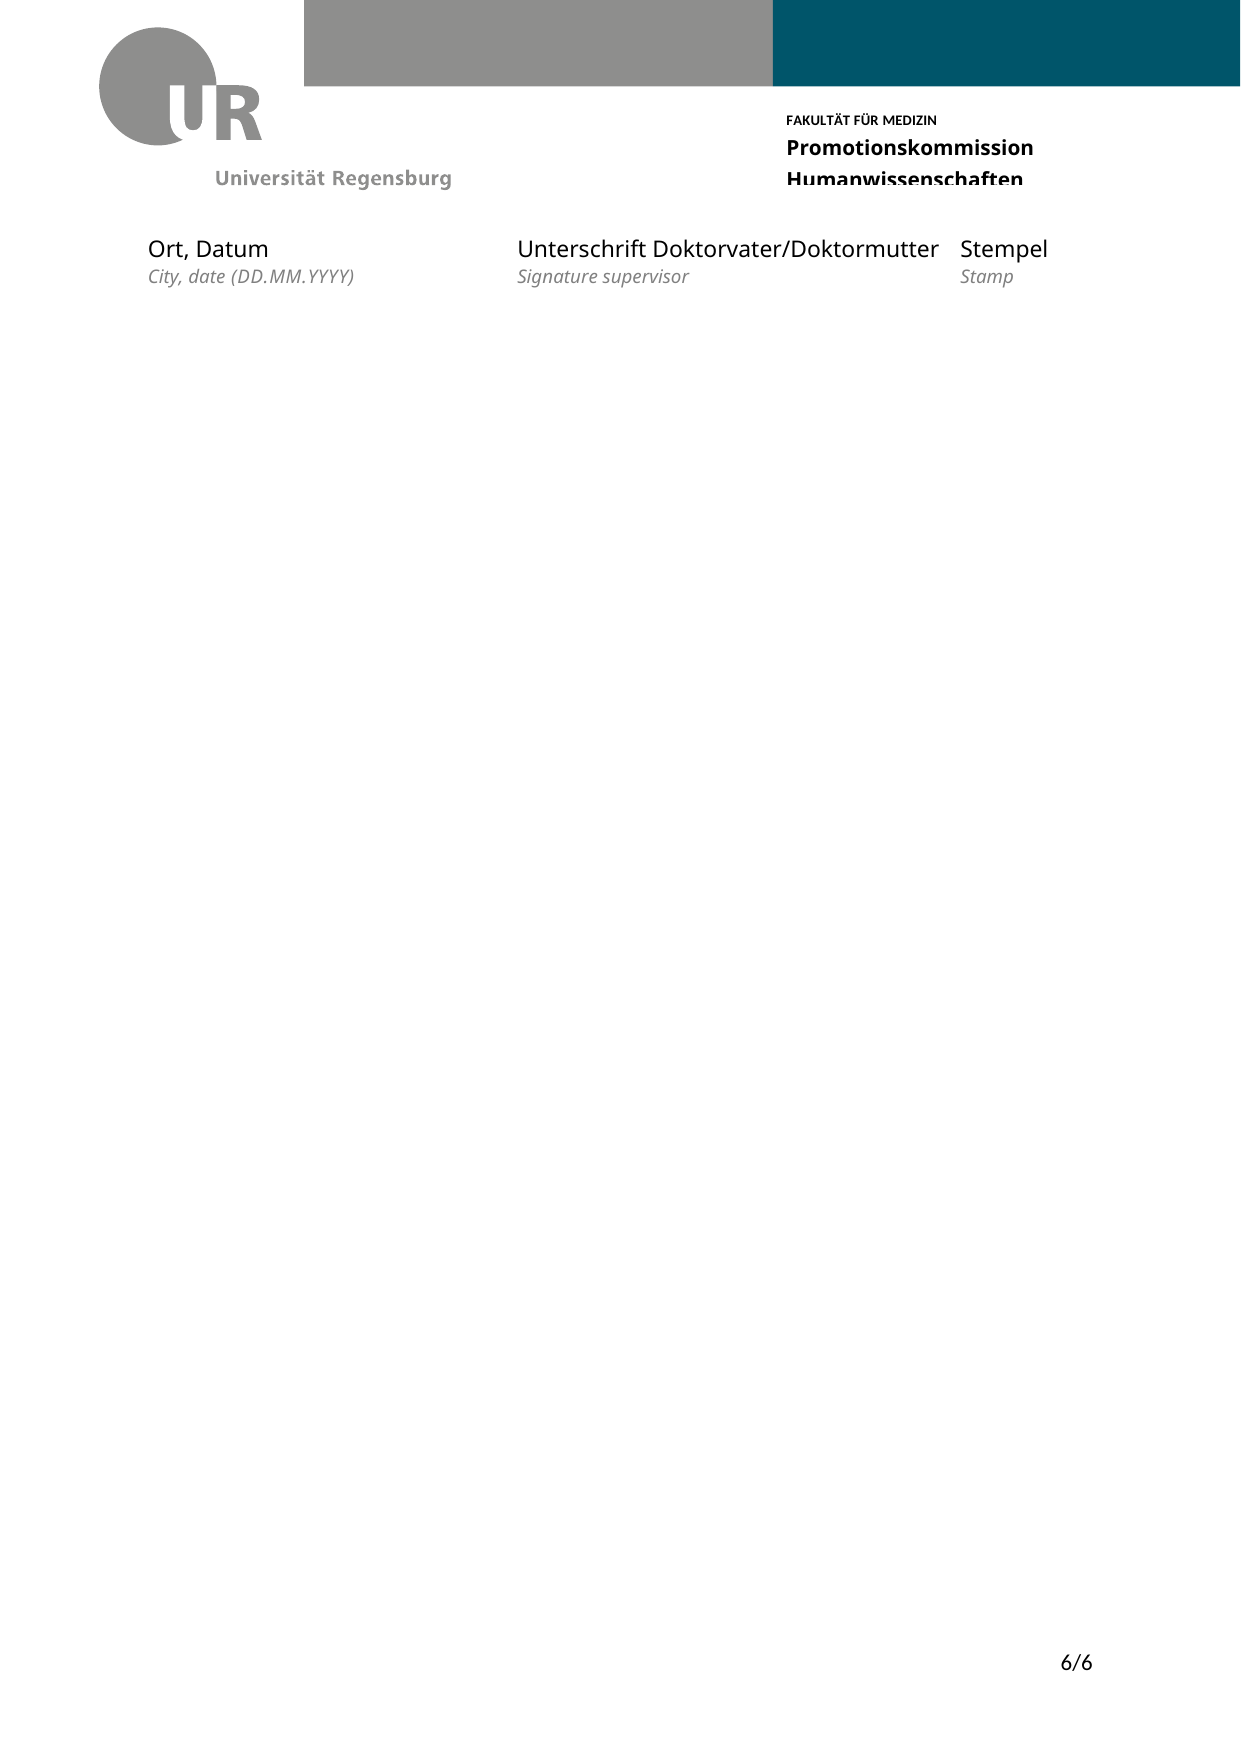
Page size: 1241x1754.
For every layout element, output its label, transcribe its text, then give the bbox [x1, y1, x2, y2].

list City, date (DD.MM.YYYY) Signature supervisor Stamp [148, 264, 1092, 289]
list Ort, Datum Unterschrift Doktorvater/Doktormutter Stempel [148, 233, 1092, 264]
